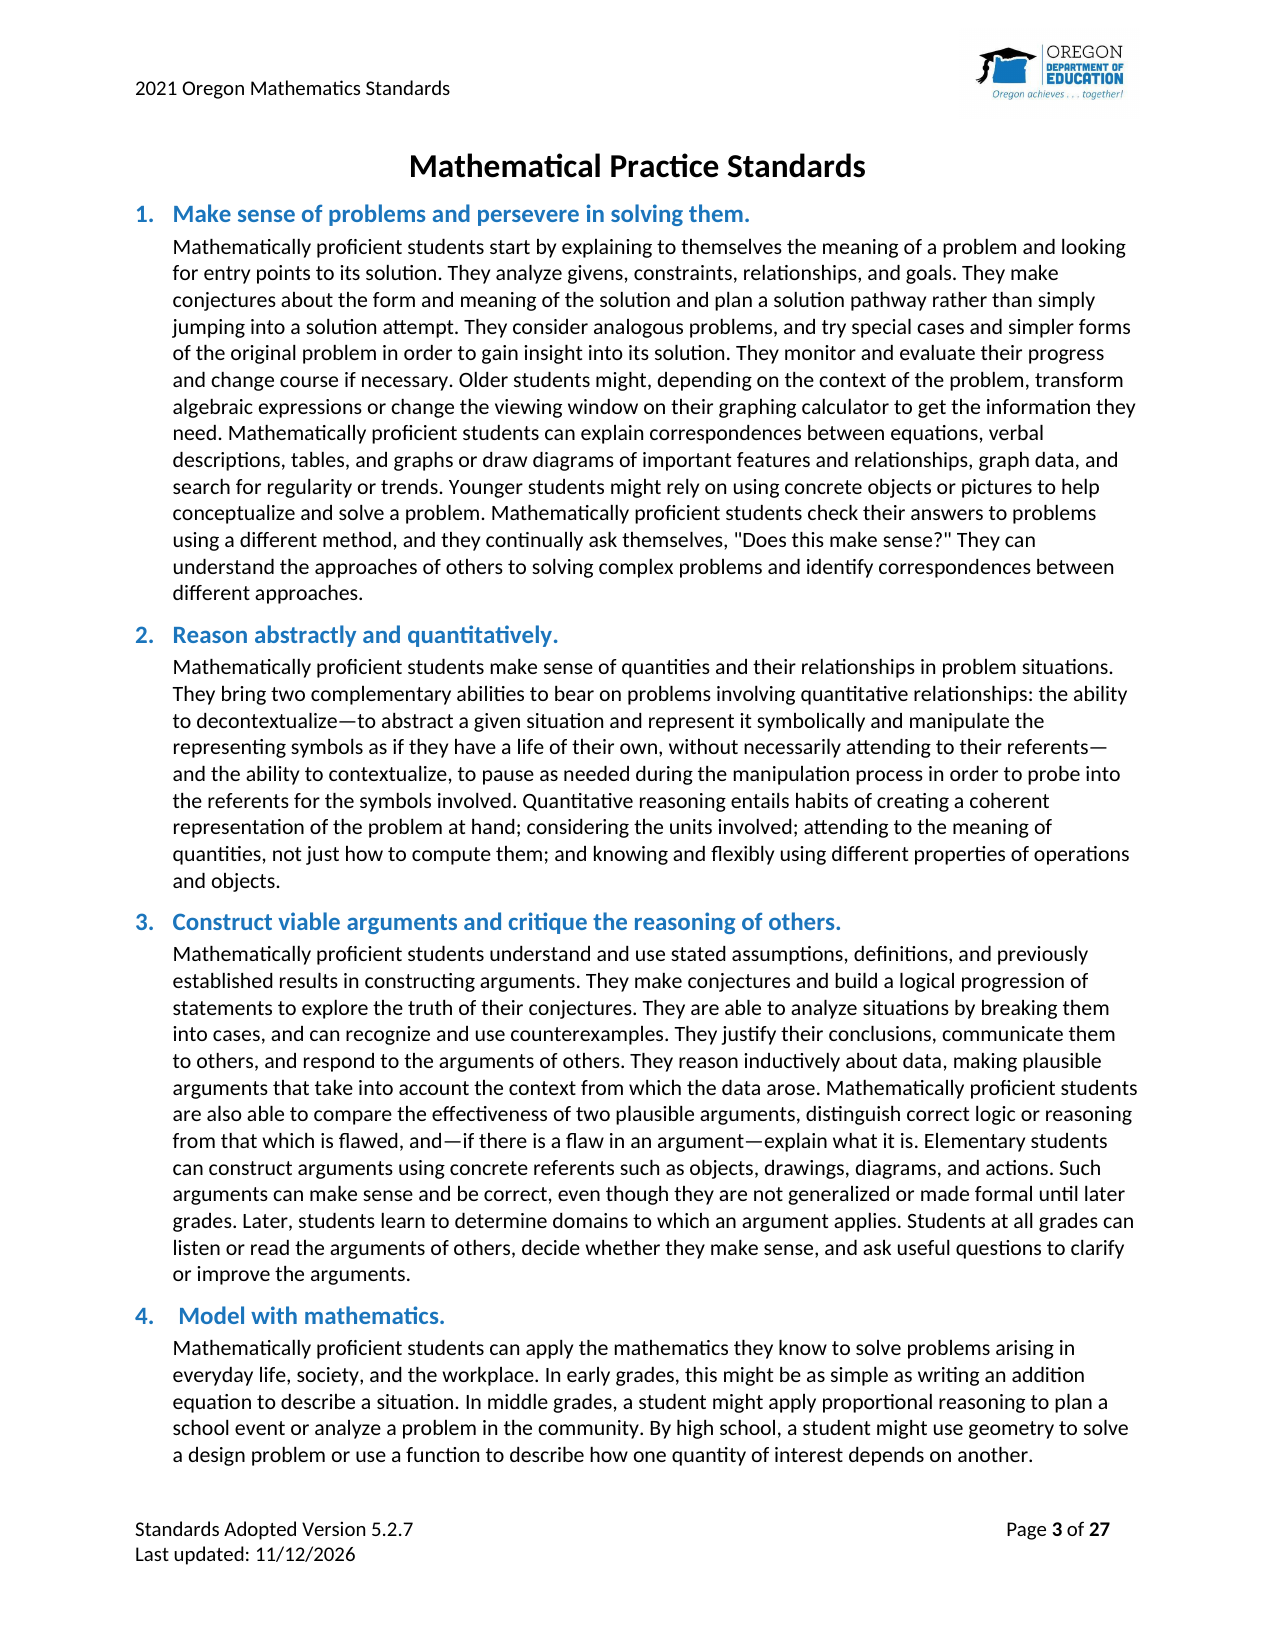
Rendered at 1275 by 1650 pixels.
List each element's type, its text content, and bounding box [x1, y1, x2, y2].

picture [959, 28, 1140, 119]
text Mathematically proficient students start by explaining to themselves the meaning of a problem and looking for entry points to its solution. They analyze givens, constraints, relationships, and goals. They make conjectures about the form and meaning of the solution and plan a solution pathway rather than simply jumping into a solution attempt. They consider analogous problems, and try special cases and simpler forms of the original problem in order to gain insight into its solution. They monitor and evaluate their progress and change course if necessary. Older students might, depending on the context of the problem, transform algebraic expressions or change the viewing window on their graphing calculator to get the information they need. Mathematically proficient students can explain correspondences between equations, verbal descriptions, tables, and graphs or draw diagrams of important features and relationships, graph data, and search for regularity or trends. Younger students might rely on using concrete objects or pictures to help conceptualize and solve a problem. Mathematically proficient students check their answers to problems using a different method, and they continually ask themselves, "Does this make sense?" They can understand the approaches of others to solving complex problems and identify correspondences between different approaches. [172, 233, 1140, 606]
text Mathematically proficient students understand and use stated assumptions, definitions, and previously established results in constructing arguments. They make conjectures and build a logical progression of statements to explore the truth of their conjectures. They are able to analyze situations by breaking them into cases, and can recognize and use counterexamples. They justify their conclusions, communicate them to others, and respond to the arguments of others. They reason inductively about data, making plausible arguments that take into account the context from which the data arose. Mathematically proficient students are also able to compare the effectiveness of two plausible arguments, distinguish correct logic or reasoning from that which is flawed, and—if there is a flaw in an argument—explain what it is. Elementary students can construct arguments using concrete referents such as objects, drawings, diagrams, and actions. Such arguments can make sense and be correct, even though they are not generalized or made formal until later grades. Later, students learn to determine domains to which an argument applies. Students at all grades can listen or read the arguments of others, decide whether they make sense, and ask useful questions to clarify or improve the arguments. [172, 941, 1140, 1287]
text Mathematically proficient students make sense of quantities and their relationships in problem situations. They bring two complementary abilities to bear on problems involving quantitative relationships: the ability to decontextualize—to abstract a given situation and represent it symbolically and manipulate the representing symbols as if they have a life of their own, without necessarily attending to their referents—and the ability to contextualize, to pause as needed during the manipulation process in order to probe into the referents for the symbols involved. Quantitative reasoning entails habits of creating a coherent representation of the problem at hand; considering the units involved; attending to the meaning of quantities, not just how to compute them; and knowing and flexibly using different properties of operations and objects. [172, 653, 1140, 893]
subtitle 4. Model with mathematics. [135, 1300, 1140, 1330]
subtitle 2. Reason abstractly and quantitatively. [135, 619, 1140, 649]
subtitle 1. Make sense of problems and persevere in solving them. [135, 198, 1140, 229]
subtitle Mathematical Practice Standards [135, 145, 1140, 186]
subtitle 3. Construct viable arguments and critique the reasoning of others. [135, 906, 1140, 936]
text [172, 1334, 1140, 1468]
